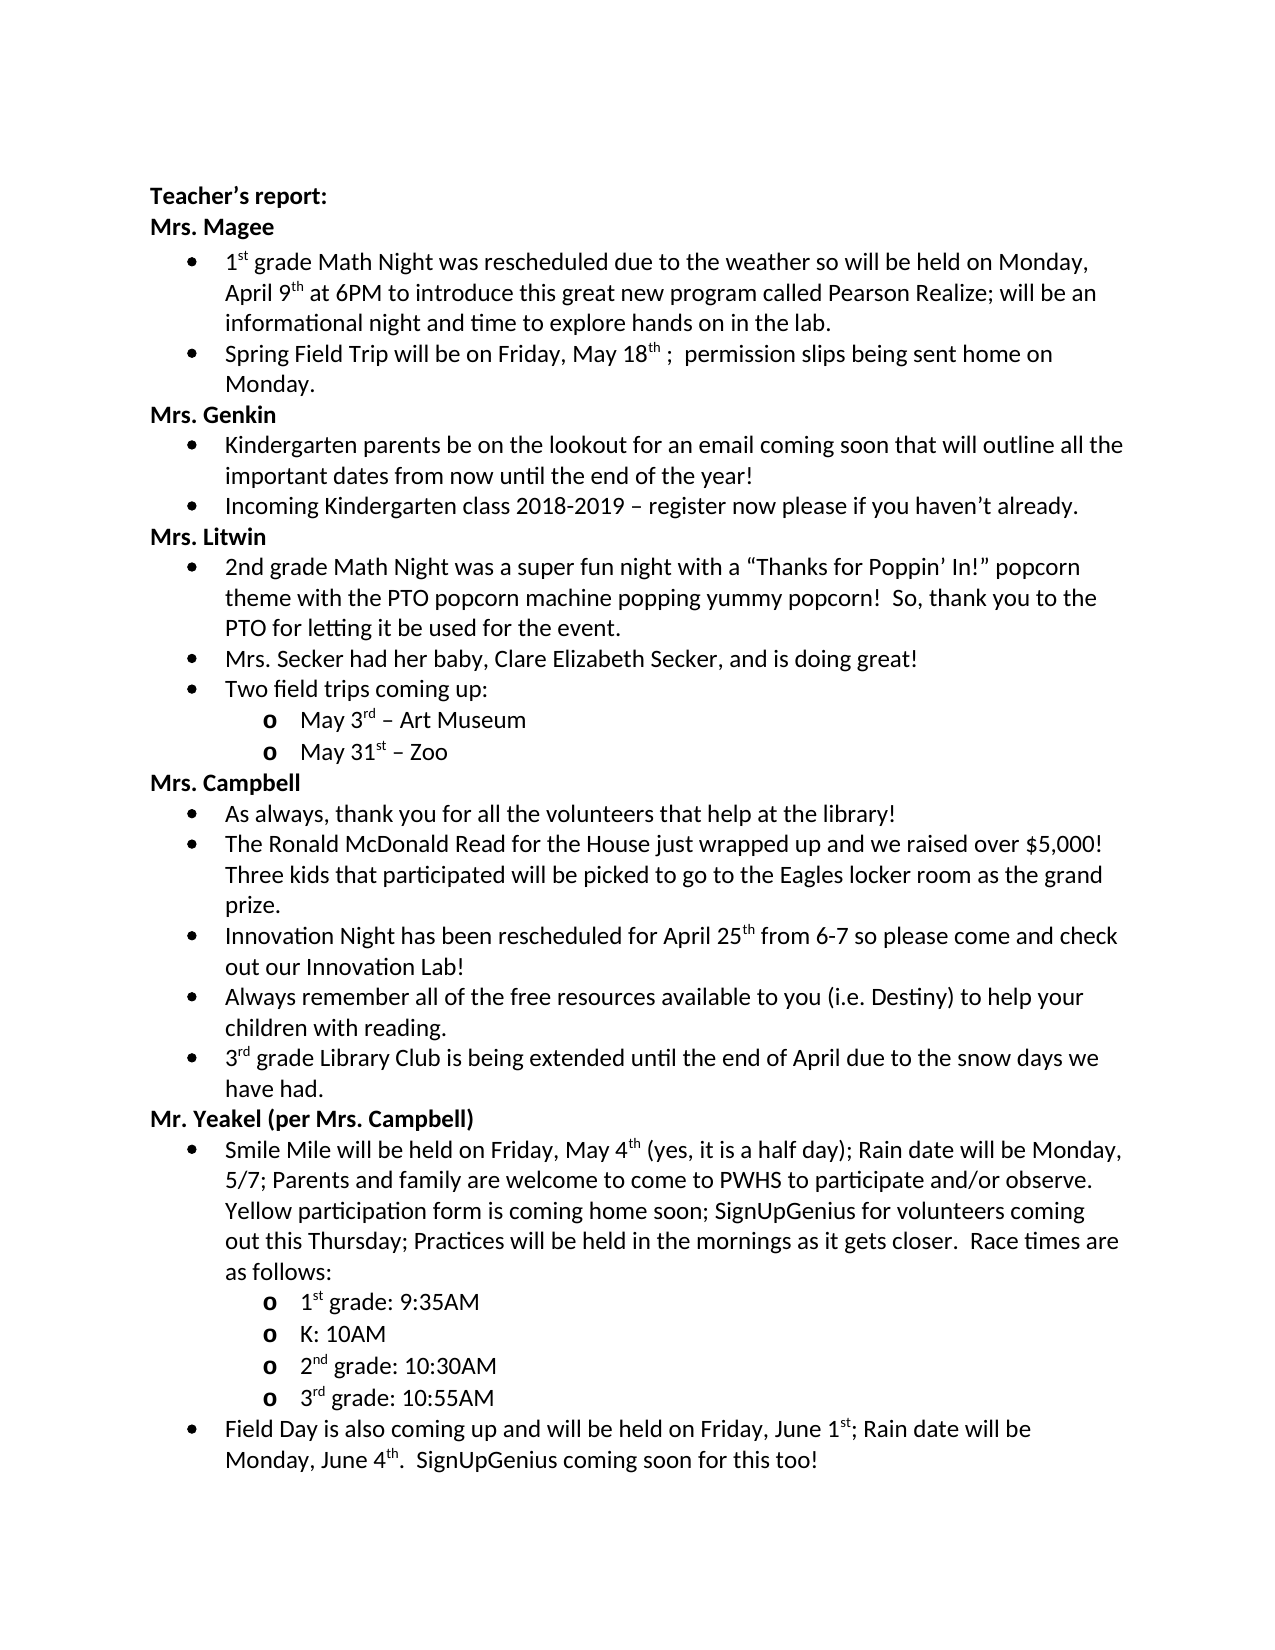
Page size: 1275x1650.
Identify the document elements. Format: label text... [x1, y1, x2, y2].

list 1st grade Math Night was rescheduled due to the weather so will be held on Monday, April 9th at 6PM to introduce this great new program called Pearson Realize; will be an informational night and time to explore hands on in the lab. [187, 246, 1125, 338]
list Always remember all of the free resources available to you (i.e. Destiny) to help your children with reading. [187, 981, 1125, 1042]
list The Ronald McDonald Read for the House just wrapped up and we raised over $5,000! Three kids that participated will be picked to go to the Eagles locker room as the grand prize. [187, 829, 1125, 920]
list May 3rd – Art Museum [262, 704, 1125, 736]
list Innovation Night has been rescheduled for April 25th from 6-7 so please come and check out our Innovation Lab! [187, 920, 1125, 981]
subtitle Mrs. Magee [150, 211, 1125, 242]
list Mrs. Secker had her baby, Clare Elizabeth Secker, and is doing great! [187, 643, 1125, 673]
list Smile Mile will be held on Friday, May 4th (yes, it is a half day); Rain date will be Monday, 5/7; Parents and family are welcome to come to PWHS to participate and/or observe. Yellow participation form is coming home soon; SignUpGenius for volunteers coming out this Thursday; Practices will be held in the mornings as it gets closer. Race times are as follows: [187, 1134, 1125, 1286]
list Two field trips coming up: [187, 673, 1125, 704]
list K: 10AM [262, 1318, 1125, 1350]
text Mrs. Genkin [150, 399, 1125, 429]
list Kindergarten parents be on the lookout for an email coming soon that will outline all the important dates from now until the end of the year! [187, 429, 1125, 490]
list 3rd grade: 10:55AM [262, 1382, 1125, 1413]
list 2nd grade Math Night was a super fun night with a “Thanks for Poppin’ In!” popcorn theme with the PTO popcorn machine popping yummy popcorn! So, thank you to the PTO for letting it be used for the event. [187, 551, 1125, 643]
list Field Day is also coming up and will be held on Friday, June 1st; Rain date will be Monday, June 4th. SignUpGenius coming soon for this too! [187, 1413, 1125, 1474]
text Mrs. Litwin [150, 521, 1125, 551]
list 3rd grade Library Club is being extended until the end of April due to the snow days we have had. [187, 1042, 1125, 1103]
list May 31st – Zoo [262, 736, 1125, 768]
text Mr. Yeakel (per Mrs. Campbell) [150, 1103, 1125, 1134]
list As always, thank you for all the volunteers that help at the library! [187, 798, 1125, 829]
text Mrs. Campbell [150, 768, 1125, 798]
list 2nd grade: 10:30AM [262, 1350, 1125, 1382]
text Teacher’s report: [150, 181, 1125, 211]
list 1st grade: 9:35AM [262, 1286, 1125, 1318]
list Spring Field Trip will be on Friday, May 18th ; permission slips being sent home on Monday. [187, 338, 1125, 399]
list Incoming Kindergarten class 2018-2019 – register now please if you haven’t already. [187, 490, 1125, 521]
